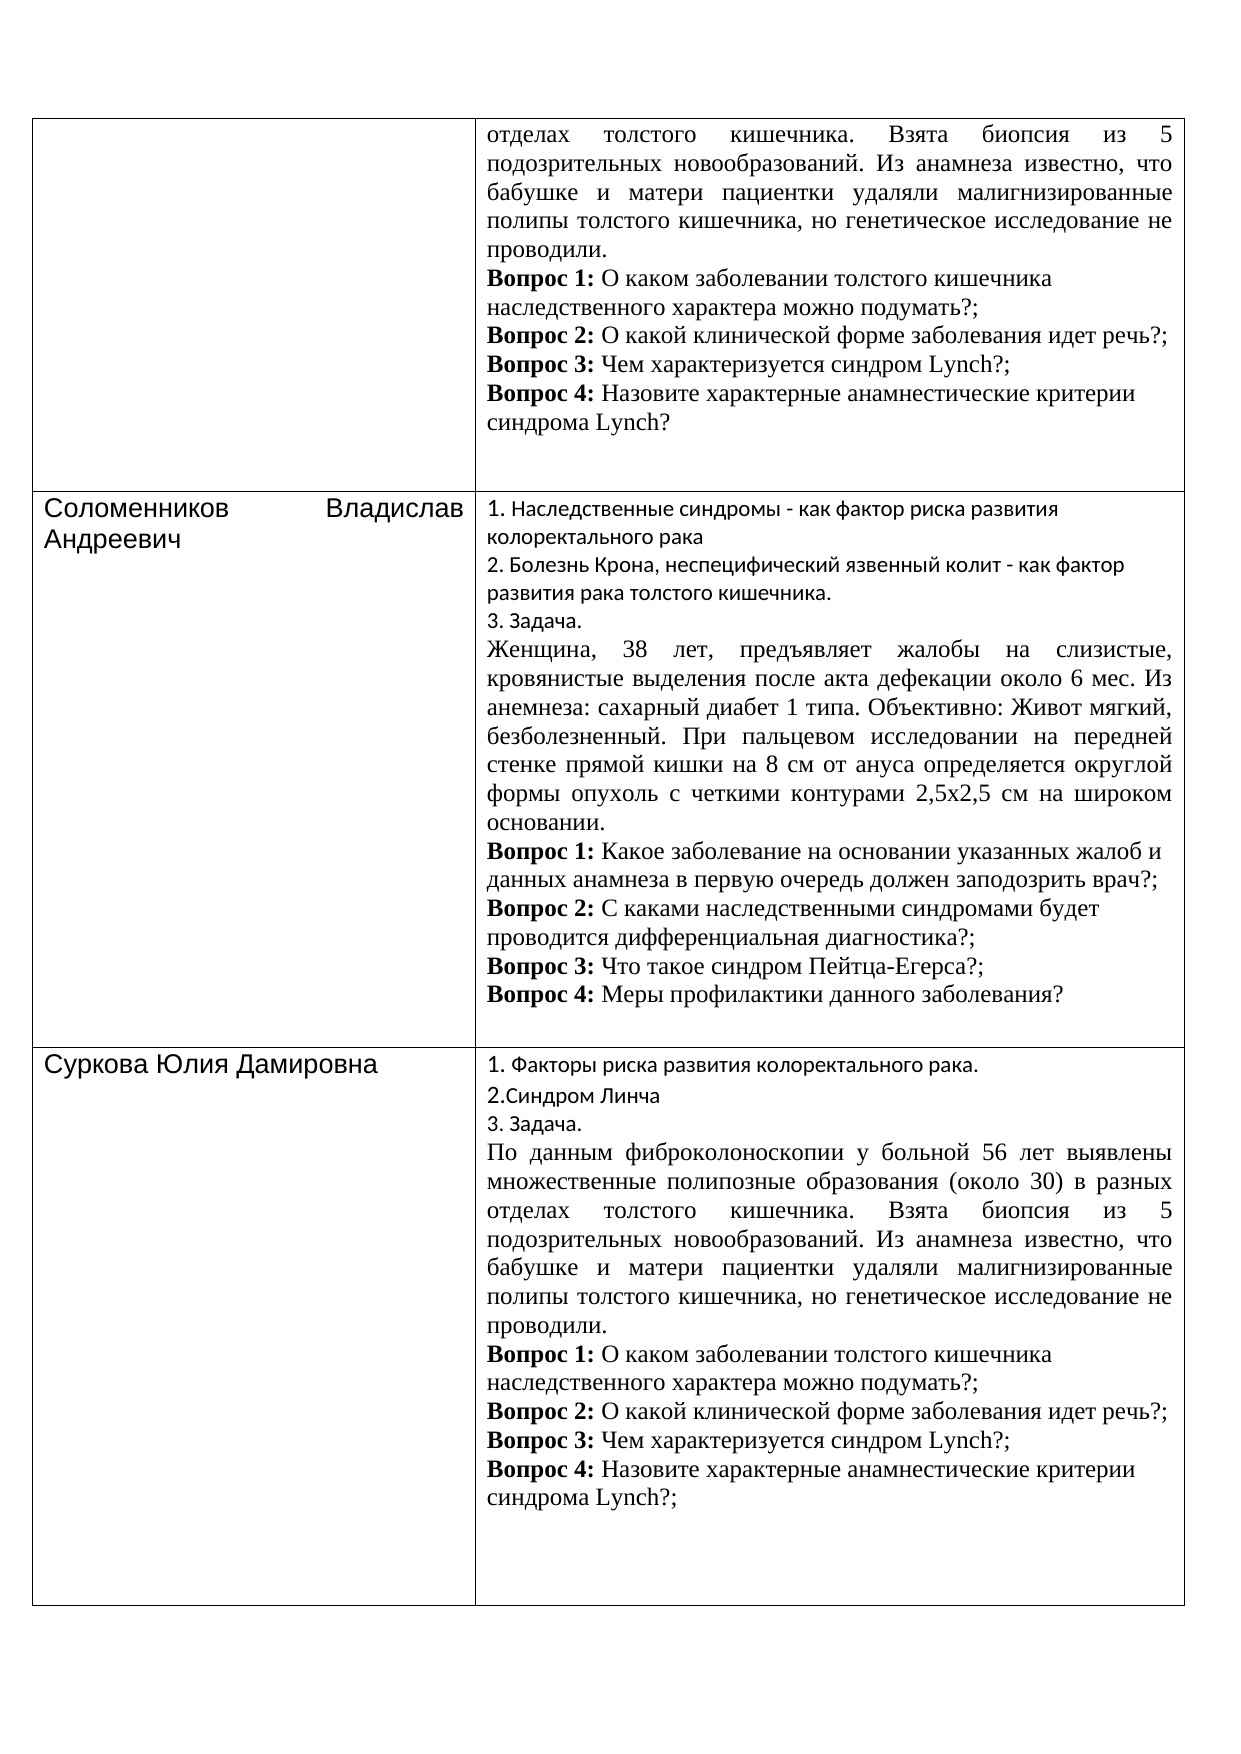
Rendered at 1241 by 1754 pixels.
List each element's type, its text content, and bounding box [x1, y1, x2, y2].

table_cell 1. Наследственные синдромы - как фактор риска развития колоректального рака 2. Болезнь Крона, неспецифический язвенный колит - как фактор развития рака толстого кишечника. 3. Задача. Женщина, 38 лет, предъявляет жалобы на слизистые, кровянистые выделения после акта дефекации около 6 мес. Из анемнеза: сахарный диабет 1 типа. Объективно: Живот мягкий, безболезненный. При пальцевом исследовании на передней стенке прямой кишки на 8 см от ануса определяется округлой формы опухоль с четкими контурами 2,5x2,5 см на широком основании. Вопрос 1: Какое заболевание на основании указанных жалоб и данных анамнеза в первую очередь должен заподозрить врач?; Вопрос 2: С каками наследственными синдромами будет проводится дифференциальная диагностика?; Вопрос 3: Что такое синдром Пейтца-Егерса?; Вопрос 4: Меры профилактики данного заболевания? [476, 492, 1184, 1047]
table_cell 1. Факторы риска развития колоректального рака. 2.Синдром Линча 3. Задача. По данным фиброколоноскопии у больной 56 лет выявлены множественные полипозные образования (около 30) в разных отделах толстого кишечника. Взята биопсия из 5 подозрительных новообразований. Из анамнеза известно, что бабушке и матери пациентки удаляли малигнизированные полипы толстого кишечника, но генетическое исследование не проводили. Вопрос 1: О каком заболевании толстого кишечника наследственного характера можно подумать?; Вопрос 2: О какой клинической форме заболевания идет речь?; Вопрос 3: Чем характеризуется синдром Lynch?; Вопрос 4: Назовите характерные анамнестические критерии синдрома Lynch?; [476, 1048, 1184, 1605]
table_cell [33, 119, 475, 491]
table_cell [476, 119, 1184, 491]
table_cell Суркова Юлия Дамировна [33, 1048, 475, 1605]
table_cell Соломенников Владислав Андреевич [33, 492, 475, 1047]
